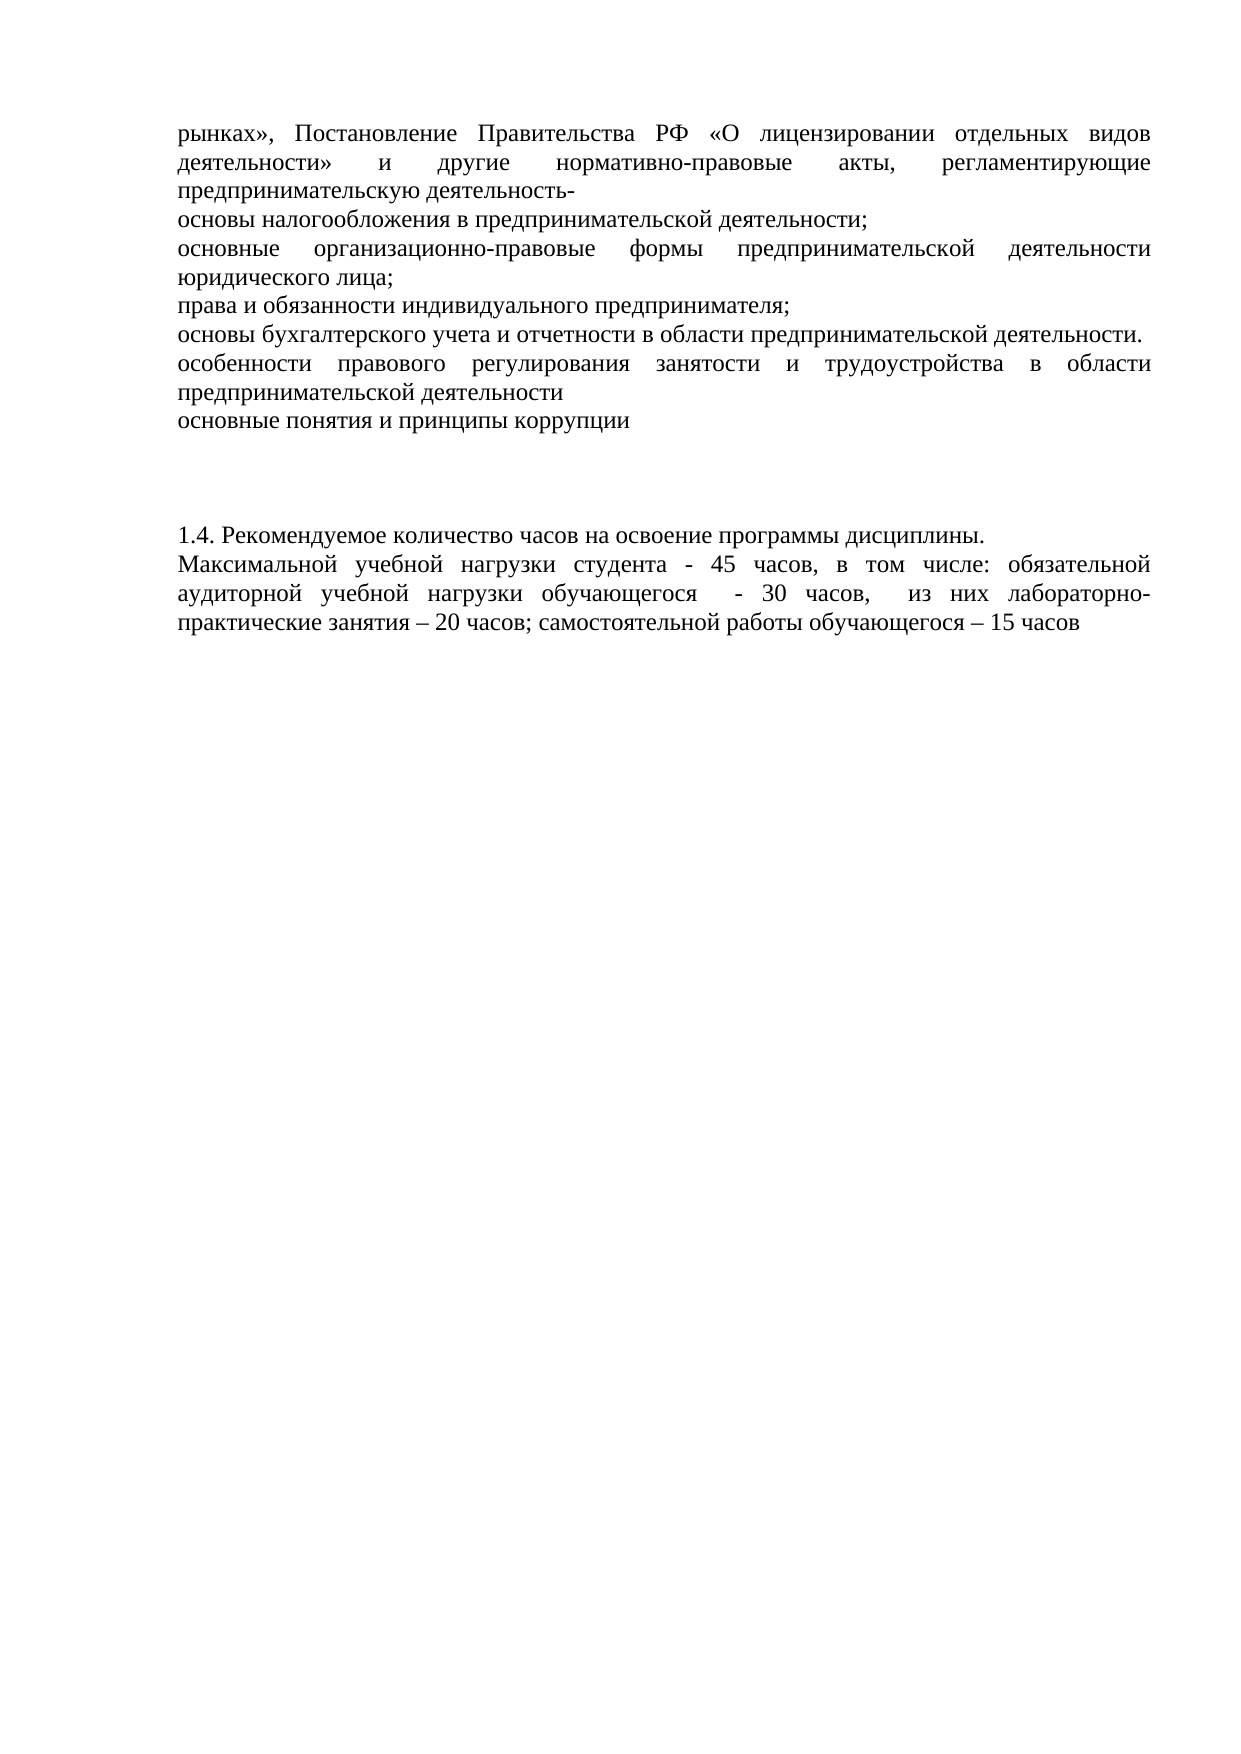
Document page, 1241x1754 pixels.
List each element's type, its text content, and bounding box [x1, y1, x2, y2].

text основы бухгалтерского учета и отчетности в области предпринимательской деятельности. [177, 319, 1152, 348]
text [177, 118, 1152, 204]
text особенности правового регулирования занятости и трудоустройства в области предпринимательской деятельности [177, 348, 1152, 406]
text Максимальной учебной нагрузки студента - 45 часов, в том числе: обязательной аудиторной учебной нагрузки обучающегося - 30 часов, из них лабораторно-практические занятия – 20 часов; самостоятельной работы обучающегося – 15 часов [177, 549, 1152, 636]
text основные организационно-правовые формы предпринимательской деятельности юридического лица; [177, 233, 1152, 291]
text основы налогообложения в предпринимательской деятельности; [177, 204, 1152, 233]
text основные понятия и принципы коррупции [177, 406, 1152, 434]
text права и обязанности индивидуального предпринимателя; [177, 291, 1152, 319]
text 1.4. Рекомендуемое количество часов на освоение программы дисциплины. [177, 521, 1152, 549]
